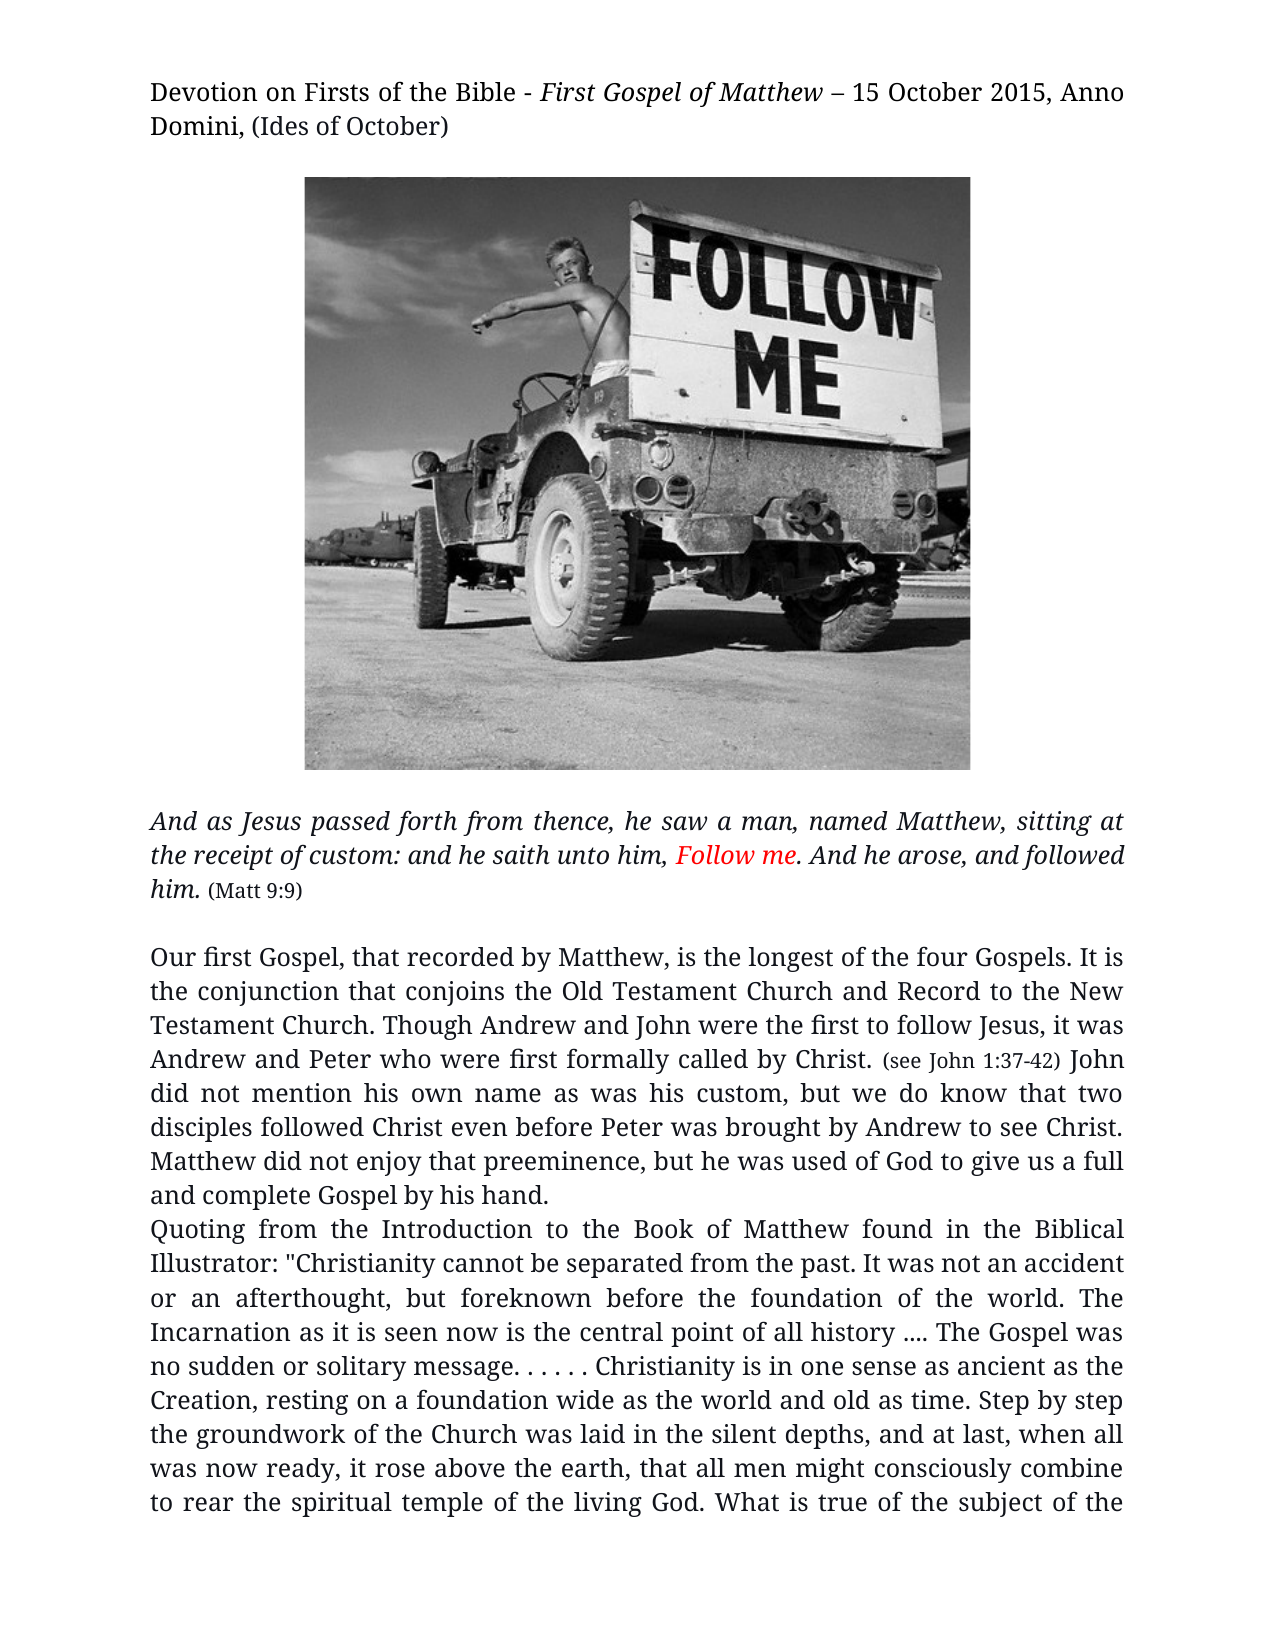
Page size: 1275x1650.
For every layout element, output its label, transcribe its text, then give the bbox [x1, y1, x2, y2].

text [150, 1212, 1125, 1519]
text And as Jesus passed forth from thence, he saw a man, named Matthew, sitting at the receipt of custom: and he saith unto him, Follow me. And he arose, and followed him. (Matt 9:9) [150, 803, 1125, 906]
text Our first Gospel, that recorded by Matthew, is the longest of the four Gospels. It is the conjunction that conjoins the Old Testament Church and Record to the New Testament Church. Though Andrew and John were the first to follow Jesus, it was Andrew and Peter who were first formally called by Christ. (see John 1:37-42) John did not mention his own name as was his custom, but we do know that two disciples followed Christ even before Peter was brought by Andrew to see Christ. Matthew did not enjoy that preeminence, but he was used of God to give us a full and complete Gospel by his hand. [150, 939, 1125, 1212]
picture [304, 177, 971, 770]
text Devotion on Firsts of the Bible - First Gospel of Matthew – 15 October 2015, Anno Domini, (Ides of October) [150, 75, 1125, 143]
